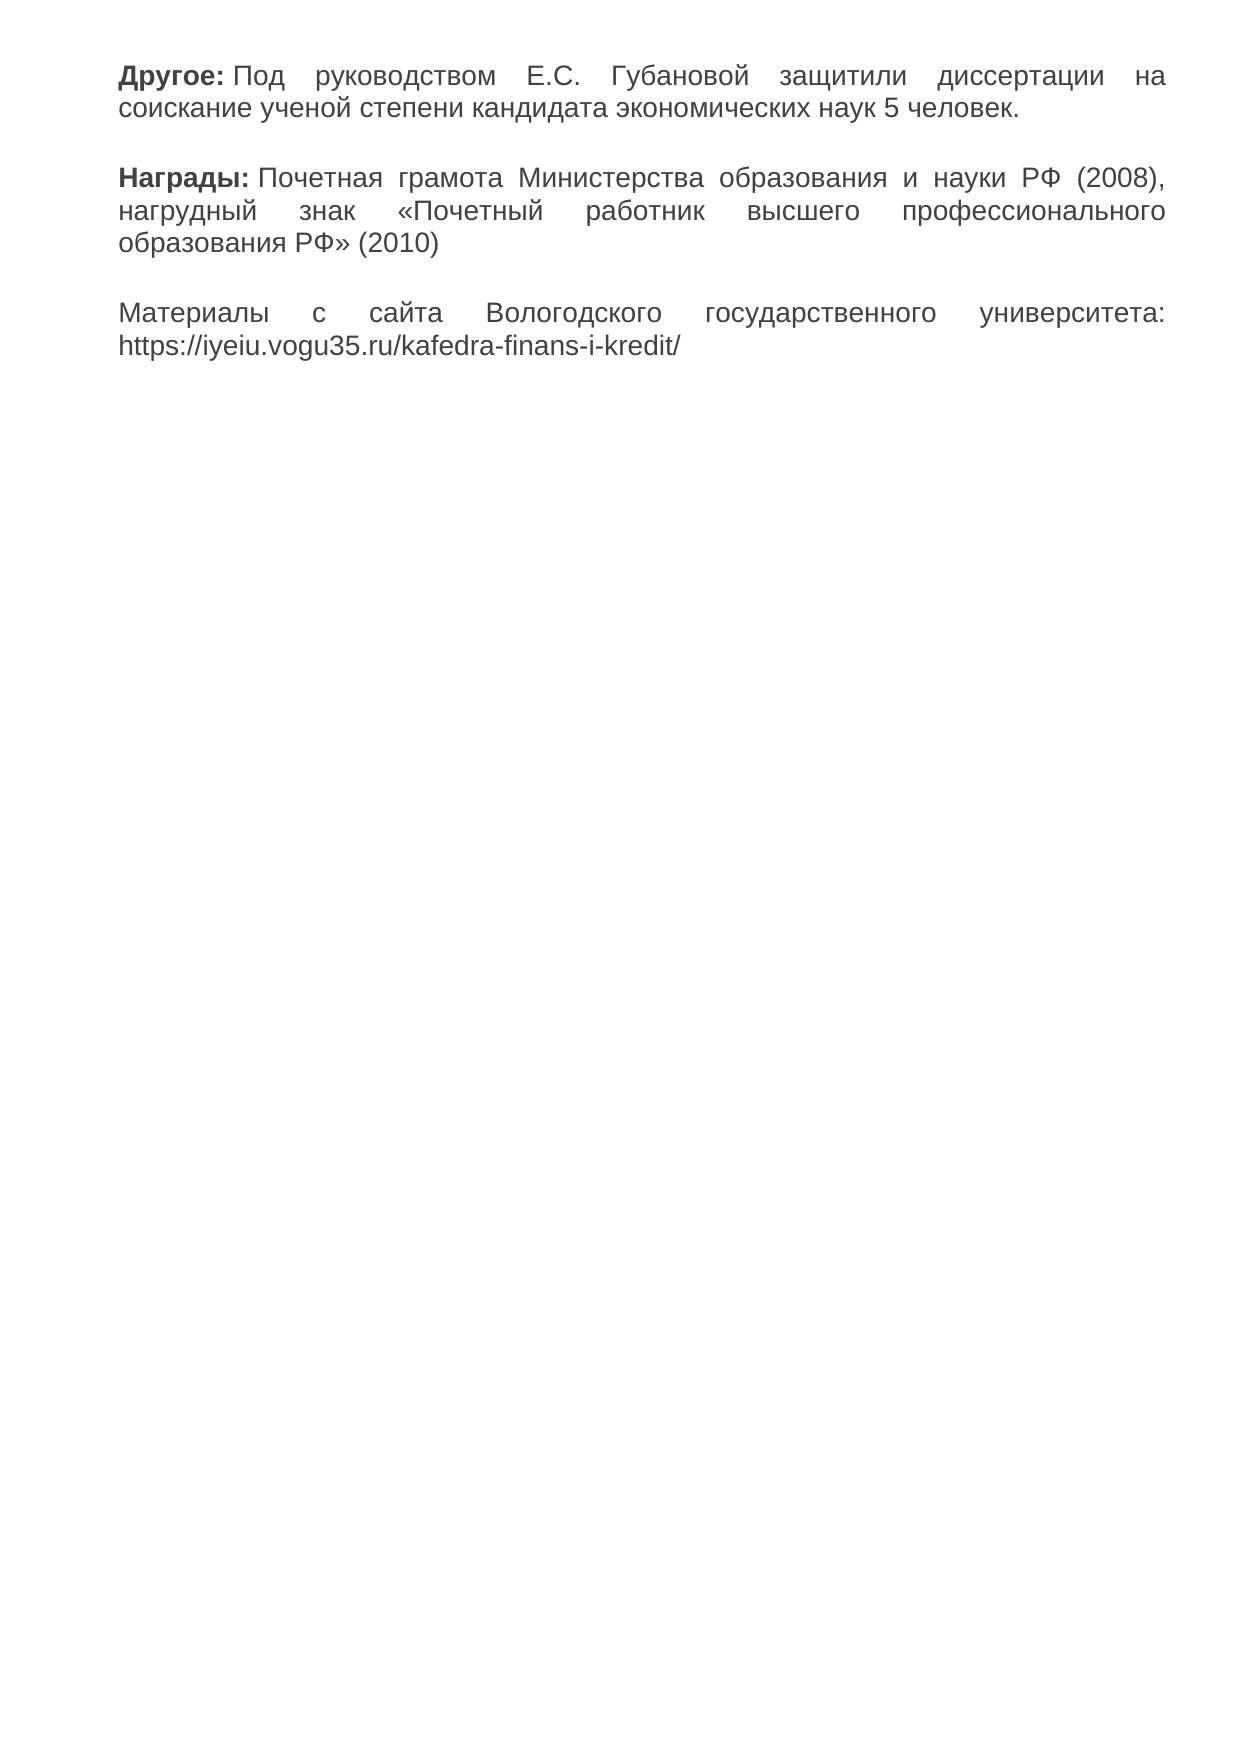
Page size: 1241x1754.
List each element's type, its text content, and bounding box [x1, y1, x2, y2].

text Другое: Под руководством Е.С. Губановой защитили диссертации на соискание ученой степени кандидата экономических наук 5 человек. [118, 59, 1166, 124]
text Материалы с сайта Вологодского государственного университета: https://iyeiu.vogu35.ru/kafedra-finans-i-kredit/ [118, 296, 1166, 361]
text Награды: Почетная грамота Министерства образования и науки РФ (2008), нагрудный знак «Почетный работник высшего профессионального образования РФ» (2010) [118, 161, 1166, 258]
